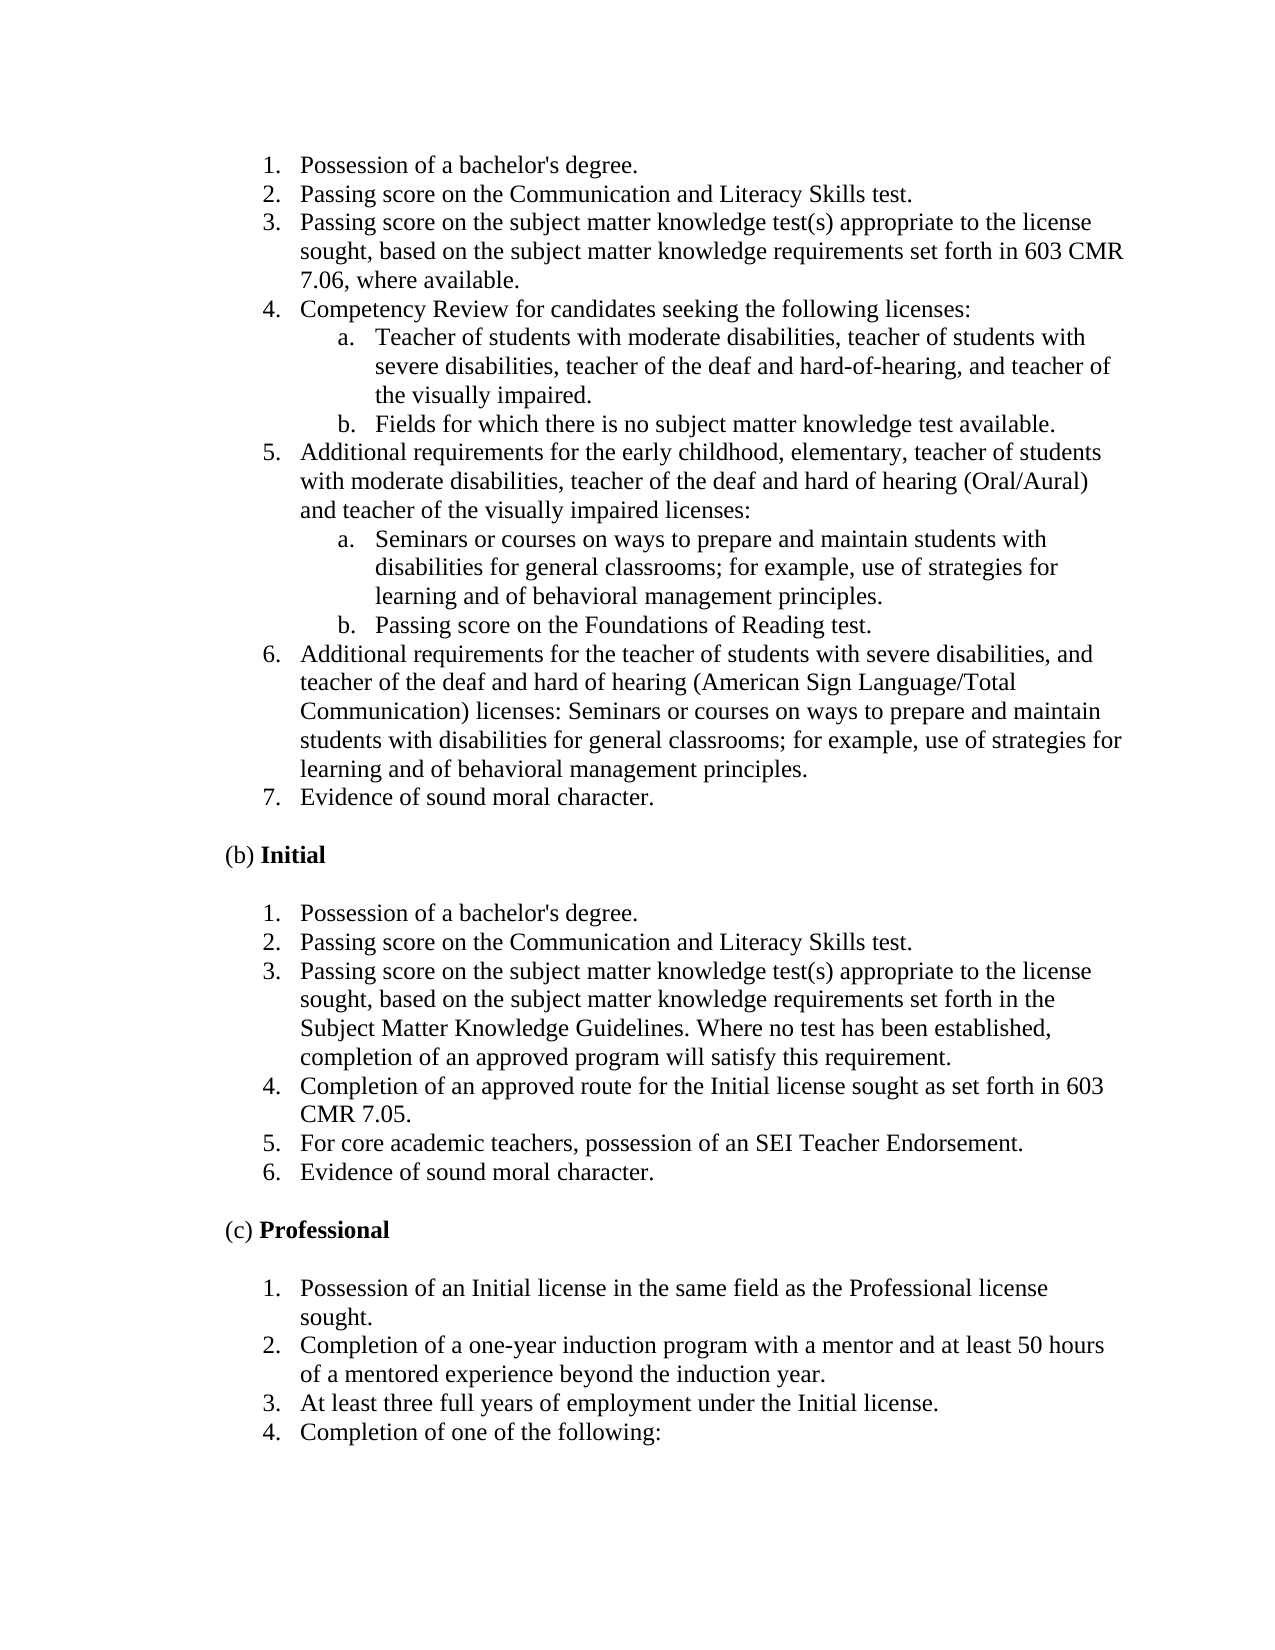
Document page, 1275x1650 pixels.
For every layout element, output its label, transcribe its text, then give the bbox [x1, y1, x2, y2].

list Fields for which there is no subject matter knowledge test available. [337, 409, 1125, 437]
list Evidence of sound moral character. [262, 1157, 1125, 1186]
text (b) Initial [225, 840, 1125, 869]
list Seminars or courses on ways to prepare and maintain students with disabilities for general classrooms; for example, use of strategies for learning and of behavioral management principles. [337, 524, 1125, 610]
list Passing score on the subject matter knowledge test(s) appropriate to the license sought, based on the subject matter knowledge requirements set forth in 603 CMR 7.06, where available. [262, 207, 1125, 294]
text (c) Professional [225, 1215, 1125, 1244]
list Teacher of students with moderate disabilities, teacher of students with severe disabilities, teacher of the deaf and hard-of-hearing, and teacher of the visually impaired. [337, 322, 1125, 409]
list Passing score on the Foundations of Reading test. [337, 610, 1125, 639]
list At least three full years of employment under the Initial license. [262, 1388, 1125, 1417]
list Completion of one of the following: [262, 1417, 1125, 1445]
list Possession of a bachelor's degree. [262, 150, 1125, 179]
list Passing score on the subject matter knowledge test(s) appropriate to the license sought, based on the subject matter knowledge requirements set forth in the Subject Matter Knowledge Guidelines. Where no test has been established, completion of an approved program will satisfy this requirement. [262, 956, 1125, 1071]
list Possession of an Initial license in the same field as the Professional license sought. [262, 1273, 1125, 1330]
list Competency Review for candidates seeking the following licenses: [262, 294, 1125, 322]
list Possession of a bachelor's degree. [262, 898, 1125, 927]
list Passing score on the Communication and Literacy Skills test. [262, 179, 1125, 207]
list Completion of an approved route for the Initial license sought as set forth in 603 CMR 7.05. [262, 1071, 1125, 1128]
list Completion of a one-year induction program with a mentor and at least 50 hours of a mentored experience beyond the induction year. [262, 1330, 1125, 1388]
list Passing score on the Communication and Literacy Skills test. [262, 927, 1125, 956]
list For core academic teachers, possession of an SEI Teacher Endorsement. [262, 1128, 1125, 1157]
list Evidence of sound moral character. [262, 782, 1125, 811]
list Additional requirements for the teacher of students with severe disabilities, and teacher of the deaf and hard of hearing (American Sign Language/Total Communication) licenses: Seminars or courses on ways to prepare and maintain students with disabilities for general classrooms; for example, use of strategies for learning and of behavioral management principles. [262, 639, 1125, 782]
list Additional requirements for the early childhood, elementary, teacher of students with moderate disabilities, teacher of the deaf and hard of hearing (Oral/Aural) and teacher of the visually impaired licenses: [262, 437, 1125, 524]
